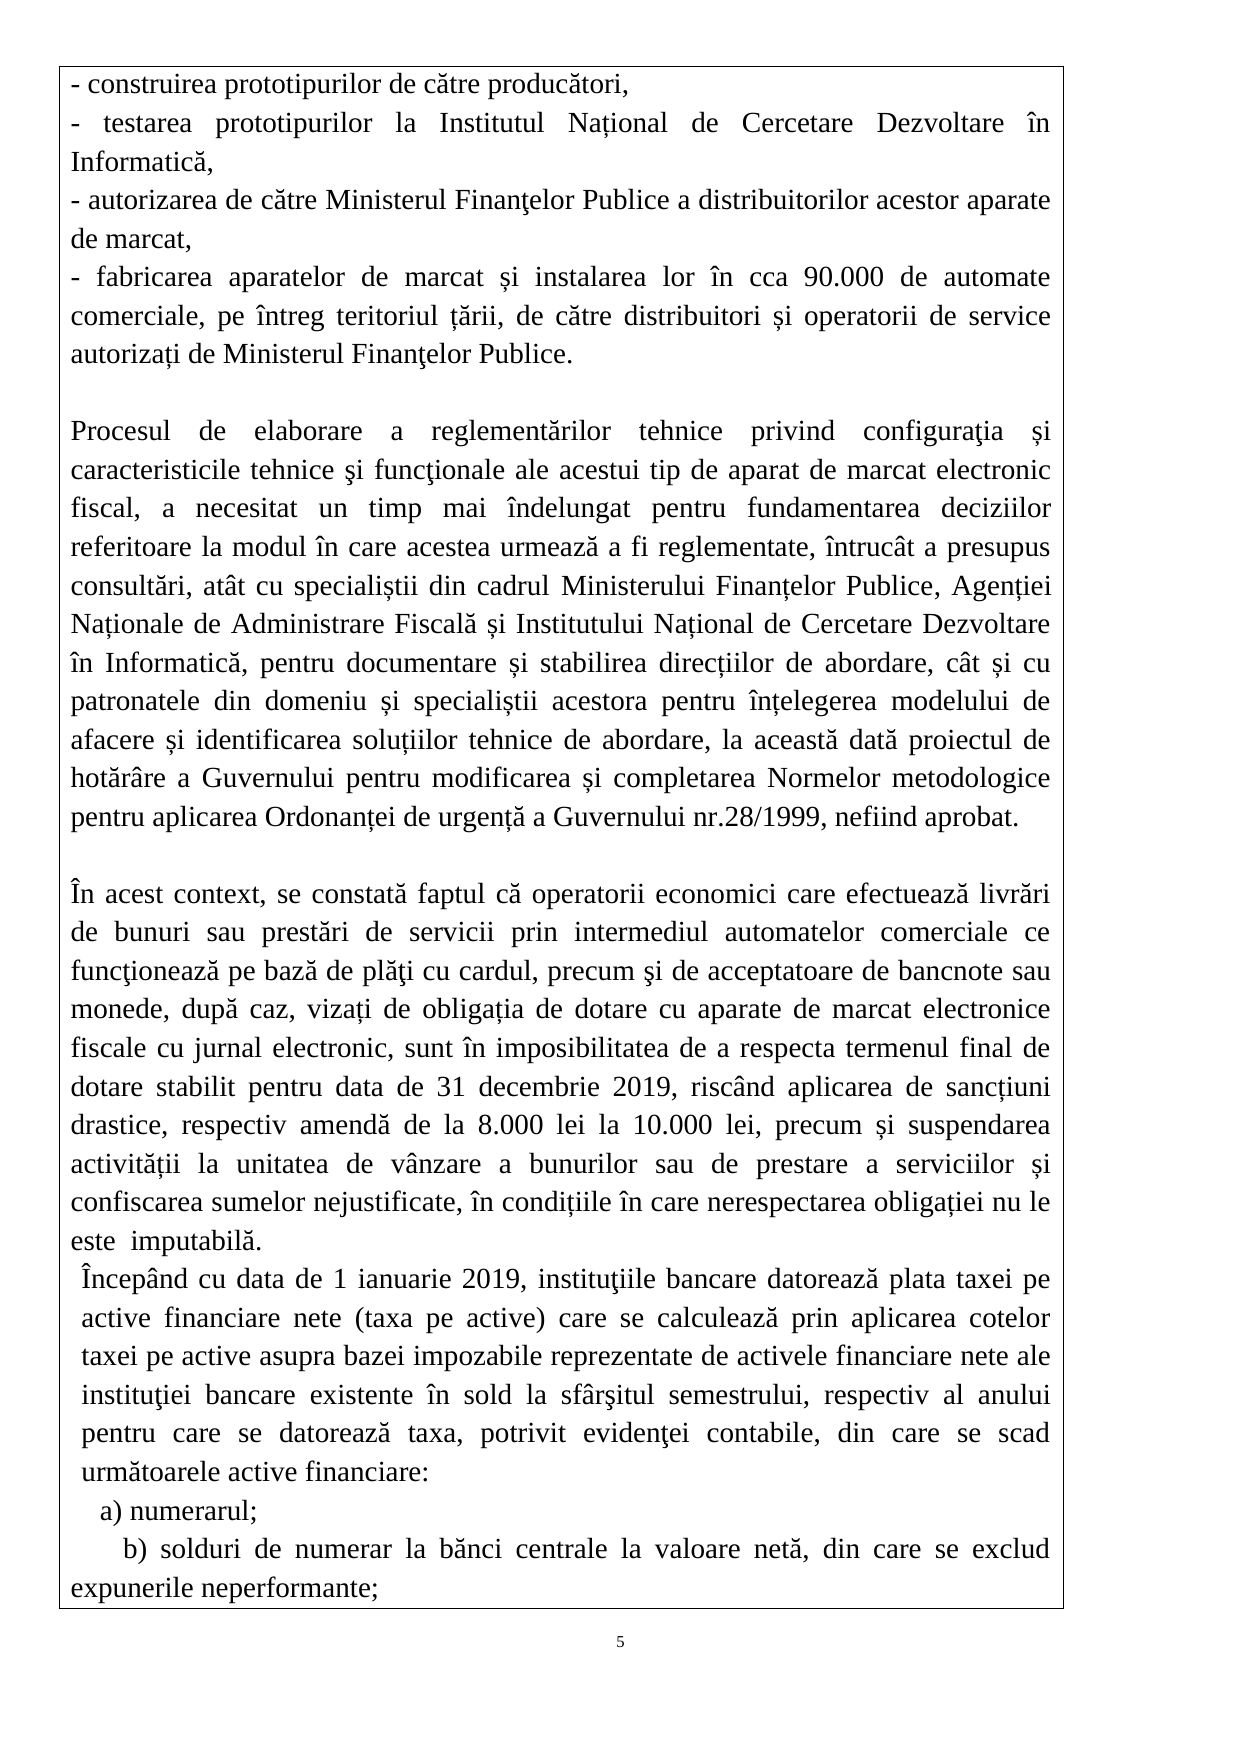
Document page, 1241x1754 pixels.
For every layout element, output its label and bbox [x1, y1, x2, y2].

table_cell [60, 67, 1063, 1608]
